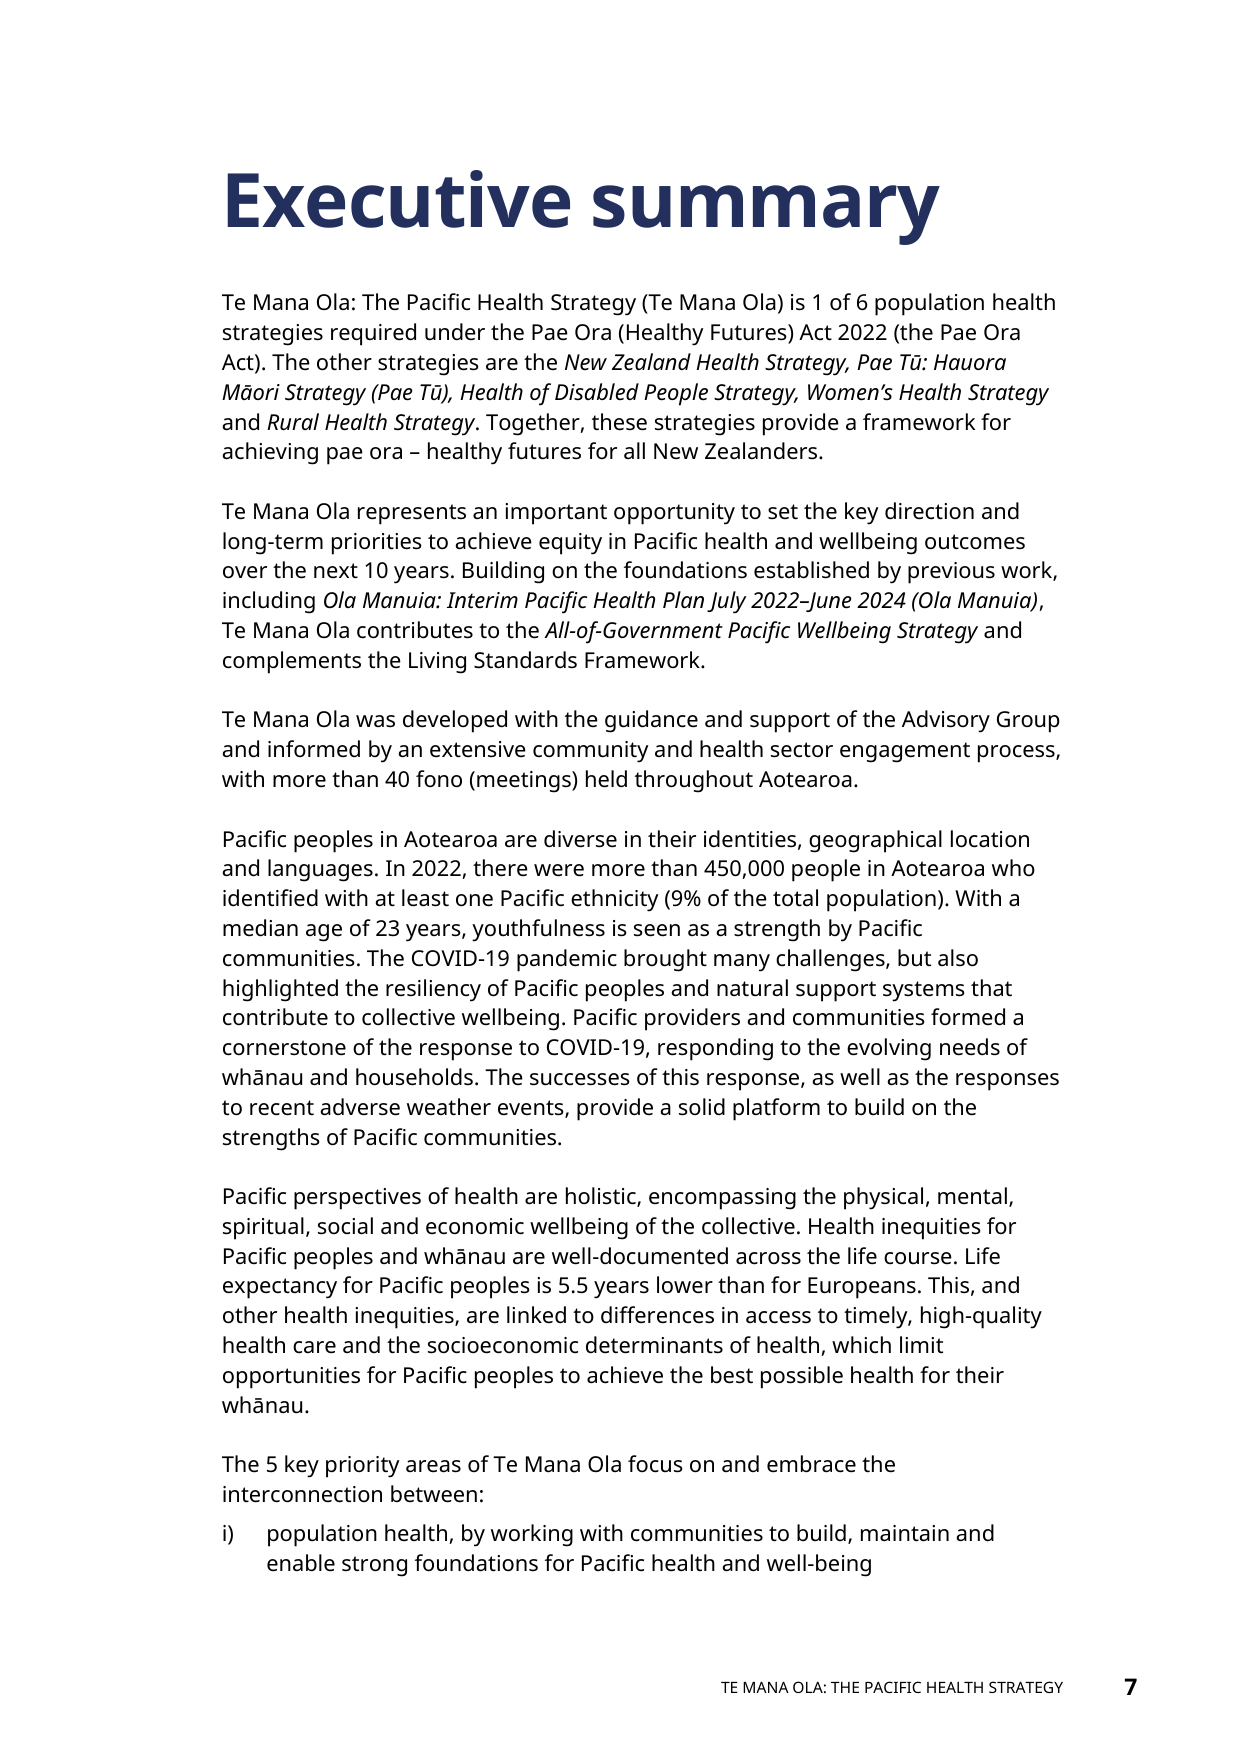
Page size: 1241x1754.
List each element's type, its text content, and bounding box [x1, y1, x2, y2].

text Pacific perspectives of health are holistic, encompassing the physical, mental, spiritual, social and economic wellbeing of the collective. Health inequities for Pacific peoples and whānau are well-documented across the life course. Life expectancy for Pacific peoples is 5.5 years lower than for Europeans. This, and other health inequities, are linked to differences in access to timely, high-quality health care and the socioeconomic determinants of health, which limit opportunities for Pacific peoples to achieve the best possible health for their whānau. [222, 1181, 1063, 1419]
subtitle Executive summary [222, 148, 1063, 250]
text Te Mana Ola: The Pacific Health Strategy (Te Mana Ola) is 1 of 6 population health [222, 287, 1063, 317]
text strategies required under the Pae Ora (Healthy Futures) Act 2022 (the Pae Ora Act). The other strategies are the New Zealand Health Strategy, Pae Tū: Hauora Māori Strategy (Pae Tū), Health of Disabled People Strategy, Women’s Health Strategy and Rural Health Strategy. Together, these strategies provide a framework for achieving pae ora – healthy futures for all New Zealanders. [222, 317, 1063, 466]
text The 5 key priority areas of Te Mana Ola focus on and embrace the interconnection between: [222, 1449, 1063, 1509]
text Te Mana Ola represents an important opportunity to set the key direction and long-term priorities to achieve equity in Pacific health and wellbeing outcomes over the next 10 years. Building on the foundations established by previous work, including Ola Manuia: Interim Pacific Health Plan July 2022–June 2024 (Ola Manuia), Te Mana Ola contributes to the All-of-Government Pacific Wellbeing Strategy and complements the Living Standards Framework. [222, 496, 1063, 675]
text Pacific peoples in Aotearoa are diverse in their identities, geographical location and languages. In 2022, there were more than 450,000 people in Aotearoa who identified with at least one Pacific ethnicity (9% of the total population). With a median age of 23 years, youthfulness is seen as a strength by Pacific communities. The COVID-19 pandemic brought many challenges, but also highlighted the resiliency of Pacific peoples and natural support systems that contribute to collective wellbeing. Pacific providers and communities formed a cornerstone of the response to COVID-19, responding to the evolving needs of whānau and households. The successes of this response, as well as the responses to recent adverse weather events, provide a solid platform to build on the strengths of Pacific communities. [222, 824, 1063, 1151]
text population health, by working with communities to build, maintain and enable strong foundations for Pacific health and well-being [222, 1518, 1063, 1578]
text Te Mana Ola was developed with the guidance and support of the Advisory Group and informed by an extensive community and health sector engagement process, with more than 40 fono (meetings) held throughout Aotearoa. [222, 704, 1063, 794]
